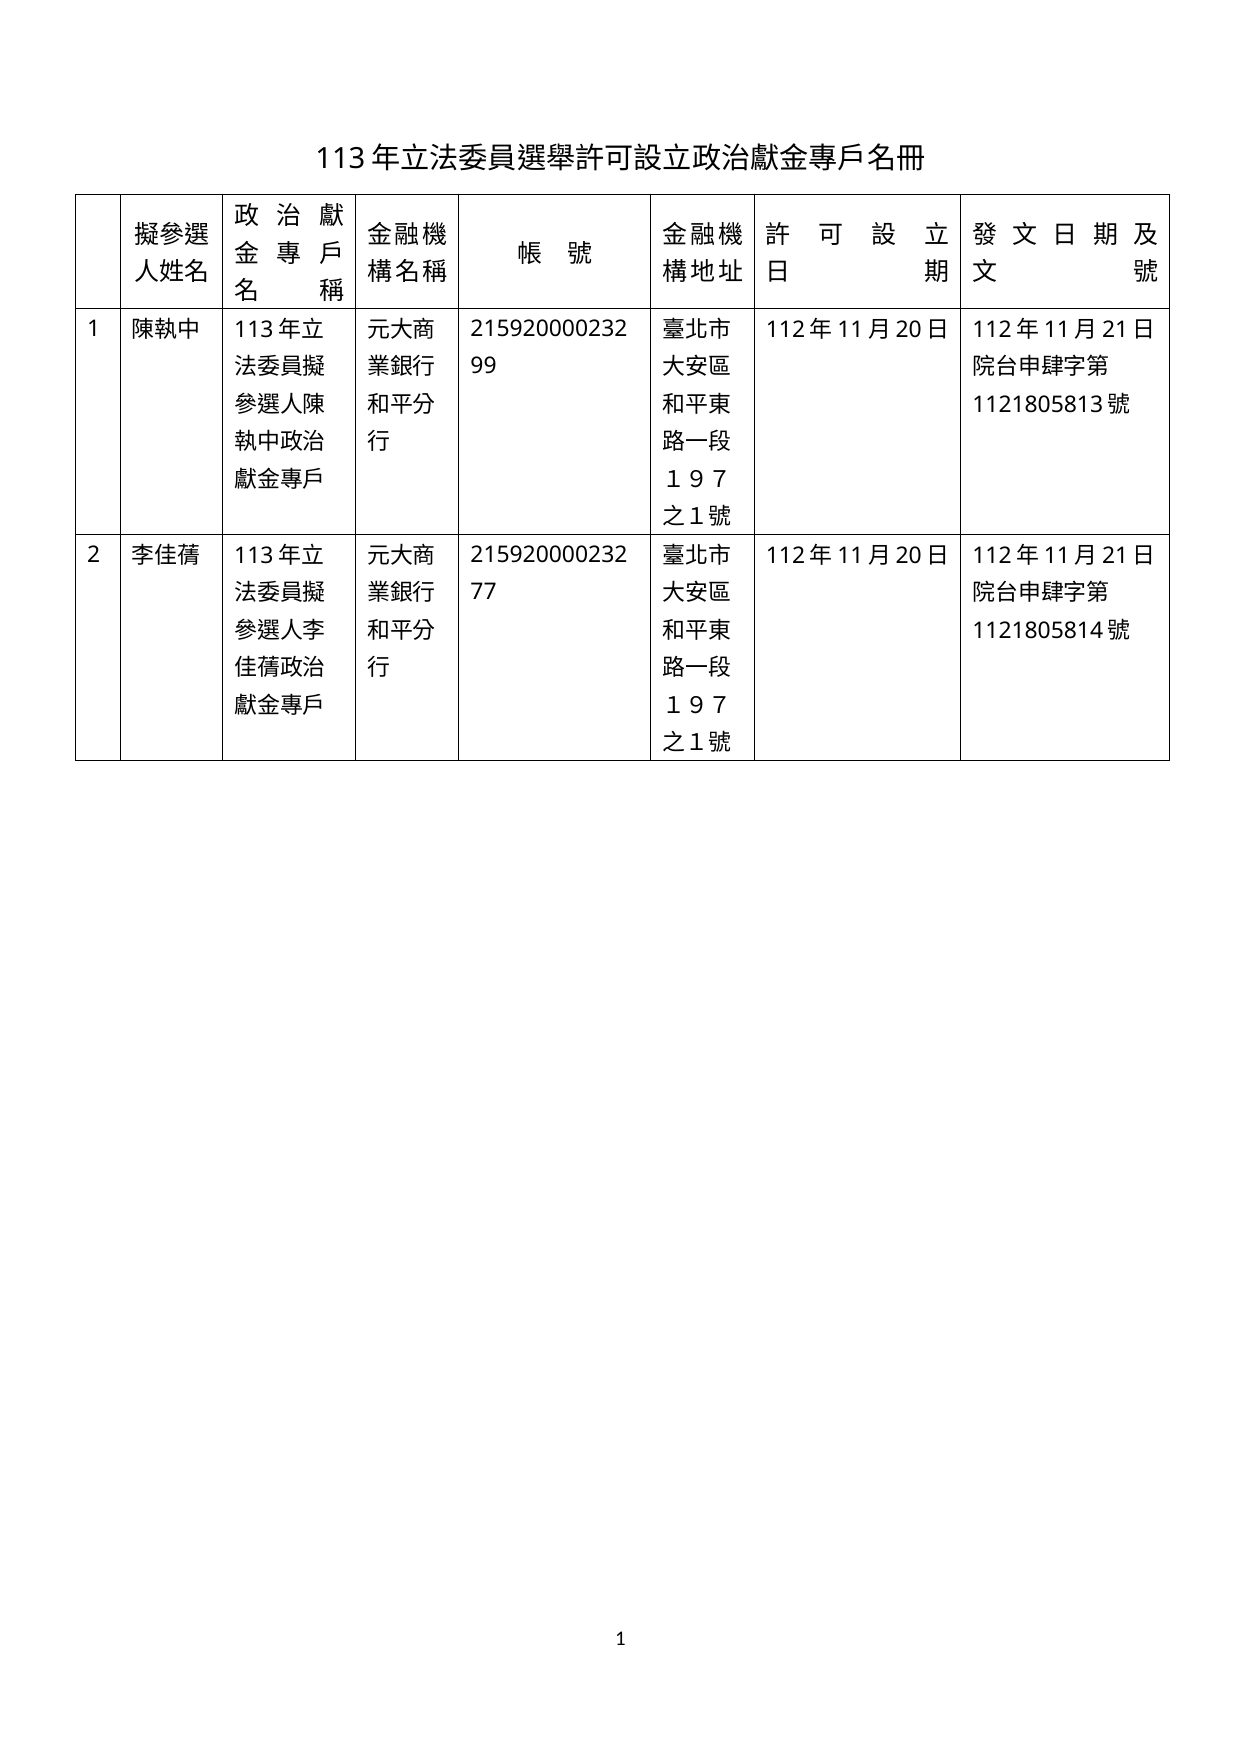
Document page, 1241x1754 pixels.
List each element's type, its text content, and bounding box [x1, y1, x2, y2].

table_header 金融機構地址 [651, 195, 754, 307]
table_cell 21592000023299 [459, 309, 650, 533]
table_cell 21592000023277 [459, 535, 650, 759]
table_header [76, 195, 120, 307]
table_cell 2 [76, 535, 120, 759]
table_cell 李佳蒨 [121, 535, 222, 759]
table_cell 112年11月20日 [755, 535, 960, 759]
table_cell 元大商業銀行和平分行 [356, 309, 458, 533]
table_cell 臺北市大安區和平東路一段１９７之１號 [651, 535, 754, 759]
table_cell 陳執中 [121, 309, 222, 533]
table_header 政治獻 金專戶 名稱 [223, 195, 355, 307]
table_cell 113年立法委員擬參選人李佳蒨政治獻金專戶 [223, 535, 355, 759]
table_cell 臺北市大安區和平東路一段１９７之１號 [651, 309, 754, 533]
table_cell 112年11月20日 [755, 309, 960, 533]
table_cell 元大商業銀行和平分行 [356, 535, 458, 759]
table_cell 112年11月21日 院台申肆字第1121805813號 [961, 309, 1169, 533]
table_header 擬參選人姓名 [121, 195, 222, 307]
text 113年立法委員選舉許可設立政治獻金專戶名冊 [75, 119, 1165, 194]
table_header 帳號 [459, 195, 650, 307]
table_header 金融機構名稱 [356, 195, 458, 307]
table_header 發文日期及 文號 [961, 195, 1169, 307]
table_header 許可設立 日期 [755, 195, 960, 307]
table_cell 113年立法委員擬參選人陳執中政治獻金專戶 [223, 309, 355, 533]
table_cell 112年11月21日 院台申肆字第1121805814號 [961, 535, 1169, 759]
table_cell 1 [76, 309, 120, 533]
